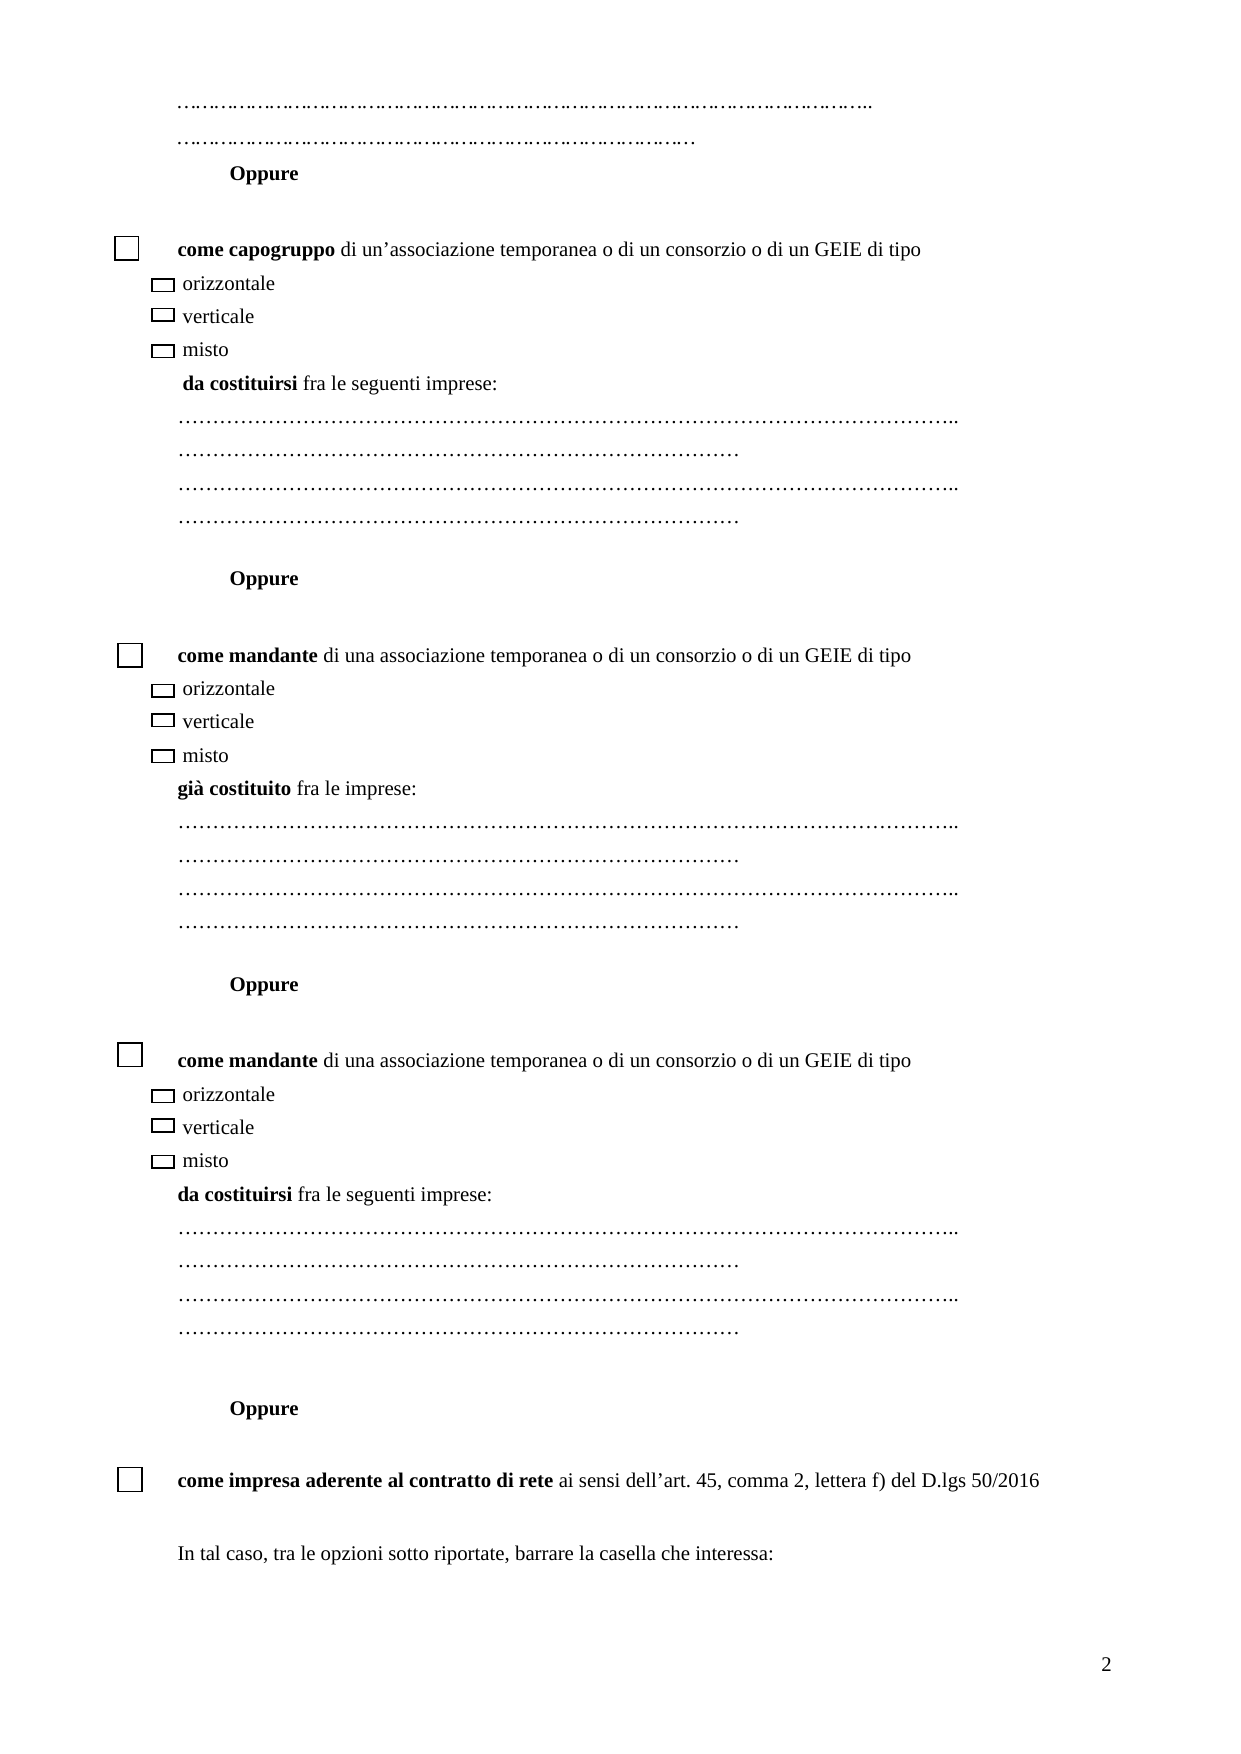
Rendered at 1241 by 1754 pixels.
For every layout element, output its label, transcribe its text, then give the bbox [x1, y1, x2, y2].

text misto [177, 330, 1122, 363]
text da costituirsi fra le seguenti imprese: [177, 1174, 1122, 1208]
text misto [177, 1141, 1122, 1174]
text orizzontale [177, 1074, 1122, 1108]
text come mandante di una associazione temporanea o di un consorzio o di un GEIE di tipo [177, 1041, 1122, 1074]
text …………………………………………………………………………………………………..……………………………………………………………………… [177, 1208, 1122, 1274]
text Oppure [229, 972, 1122, 996]
text Oppure [229, 566, 1122, 590]
text verticale [177, 297, 1122, 330]
text Oppure [229, 1396, 1122, 1420]
text …………………………………………………………………………………………………..……………………………………………………………………… [177, 463, 1122, 530]
text …………………………………………………………………………………………………..……………………………………………………………………… [177, 869, 1122, 936]
text …………………………………………………………………………………………………..……………………………………………………………………… [177, 1274, 1122, 1341]
text …………………………………………………………………………………………………..……………………………………………………………………… [177, 802, 1122, 869]
text da costituirsi fra le seguenti imprese: [177, 363, 1122, 397]
text orizzontale [177, 669, 1122, 702]
text …………………………………………………………………………………………………..……………………………………………………………………… [177, 397, 1122, 463]
text verticale [177, 1108, 1122, 1141]
text orizzontale [177, 263, 1122, 297]
text verticale [177, 702, 1122, 736]
text In tal caso, tra le opzioni sotto riportate, barrare la casella che interessa: [177, 1540, 1122, 1564]
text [177, 230, 1122, 263]
text come mandante di una associazione temporanea o di un consorzio o di un GEIE di tipo [177, 636, 1122, 669]
text come impresa aderente al contratto di rete ai sensi dell’art. 45, comma 2, lettera f) del D.lgs 50/2016 [177, 1468, 1122, 1492]
text misto [177, 736, 1122, 769]
text già costituito fra le imprese: [177, 769, 1122, 802]
text Oppure [229, 161, 1122, 185]
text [177, 89, 1122, 149]
